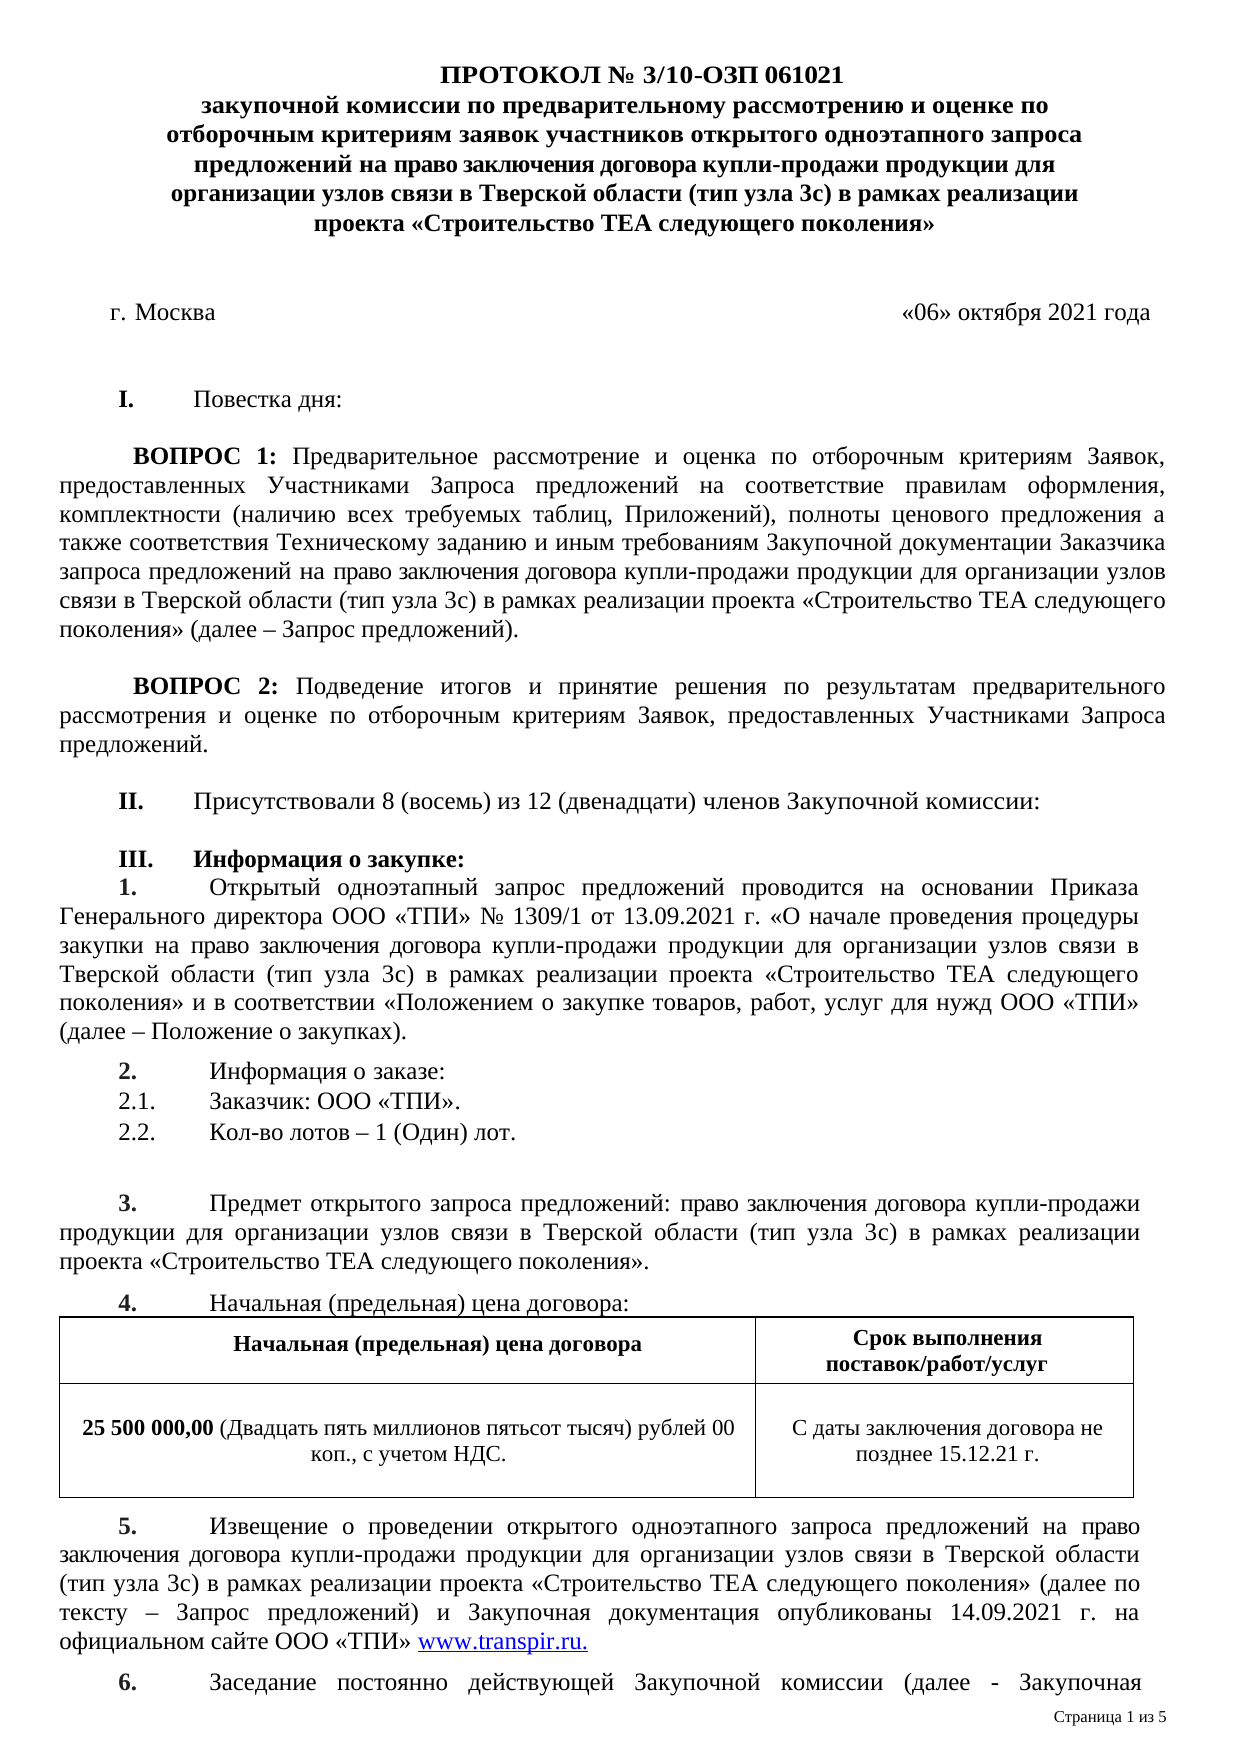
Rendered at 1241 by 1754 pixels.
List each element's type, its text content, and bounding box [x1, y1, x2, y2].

list Заказчик: ООО «ТПИ». [59, 1086, 1166, 1115]
table_cell С даты заключения договора не позднее 15.12.21 г. [756, 1384, 1133, 1497]
text ВОПРОС 1: Предварительное рассмотрение и оценка по отборочным критериям Заявок, предоставленных Участниками Запроса предложений на соответствие правилам оформления, комплектности (наличию всех требуемых таблиц, Приложений), полноты ценового предложения а также соответствия Техническому заданию и иным требованиям Закупочной документации Заказчика запроса предложений на право заключения договора купли-продажи продукции для организации узлов связи в Тверской области (тип узла 3c) в рамках реализации проекта «Строительство ТЕА следующего поколения» (далее – Запрос предложений). [59, 441, 1166, 642]
list Повестка дня: [118, 384, 1166, 412]
table_header Срок выполнения поставок/работ/услуг [756, 1318, 1133, 1383]
text ВОПРОС 2: Подведение итогов и принятие решения по результатам предварительного рассмотрения и оценке по отборочным критериям Заявок, предоставленных Участниками Запроса предложений. [59, 671, 1166, 757]
table_header Начальная (предельная) цена договора [60, 1318, 755, 1383]
list Открытый одноэтапный запрос предложений проводится на основании Приказа Генерального директора ООО «ТПИ» № 1309/1 от 13.09.2021 г. «О начале проведения процедуры закупки на право заключения договора купли-продажи продукции для организации узлов связи в Тверской области (тип узла 3c) в рамках реализации проекта «Строительство ТЕА следующего поколения» и в соответствии «Положением о закупке товаров, работ, услуг для нужд ООО «ТПИ» (далее – Положение о закупках). [59, 872, 1140, 1045]
text ПРОТОКОЛ № 3/10-ОЗП 061021 [118, 60, 1166, 89]
text закупочной комиссии по предварительному рассмотрению и оценке по отборочным критериям заявок участников открытого одноэтапного запроса предложений на право заключения договора купли-продажи продукции для организации узлов связи в Тверской области (тип узла 3c) в рамках реализации проекта «Строительство ТЕА следующего поколения» [156, 90, 1093, 237]
list Извещение о проведении открытого одноэтапного запроса предложений на право заключения договора купли-продажи продукции для организации узлов связи в Тверской области (тип узла 3c) в рамках реализации проекта «Строительство ТЕА следующего поколения» (далее по тексту – Запрос предложений) и Закупочная документация опубликованы 14.09.2021 г. на официальном сайте ООО «ТПИ» www.transpir.ru. [59, 1511, 1140, 1654]
list Информация о заказе: [59, 1056, 1166, 1085]
list Информация о закупке: [118, 844, 1166, 872]
text г. Москва «06» октября 2021 года [82, 297, 1166, 326]
list Предмет открытого запроса предложений: право заключения договора купли-продажи продукции для организации узлов связи в Тверской области (тип узла 3c) в рамках реализации проекта «Строительство ТЕА следующего поколения». [59, 1188, 1140, 1275]
list Начальная (предельная) цена договора: [59, 1288, 1140, 1316]
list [59, 1667, 1143, 1695]
list Присутствовали 8 (восемь) из 12 (двенадцати) членов Закупочной комиссии: [118, 786, 1166, 815]
list Кол-во лотов – 1 (Один) лот. [59, 1117, 1166, 1145]
table_cell 25 500 000,00 (Двадцать пять миллионов пятьсот тысяч) рублей 00 коп., с учетом НДС. [60, 1384, 755, 1497]
